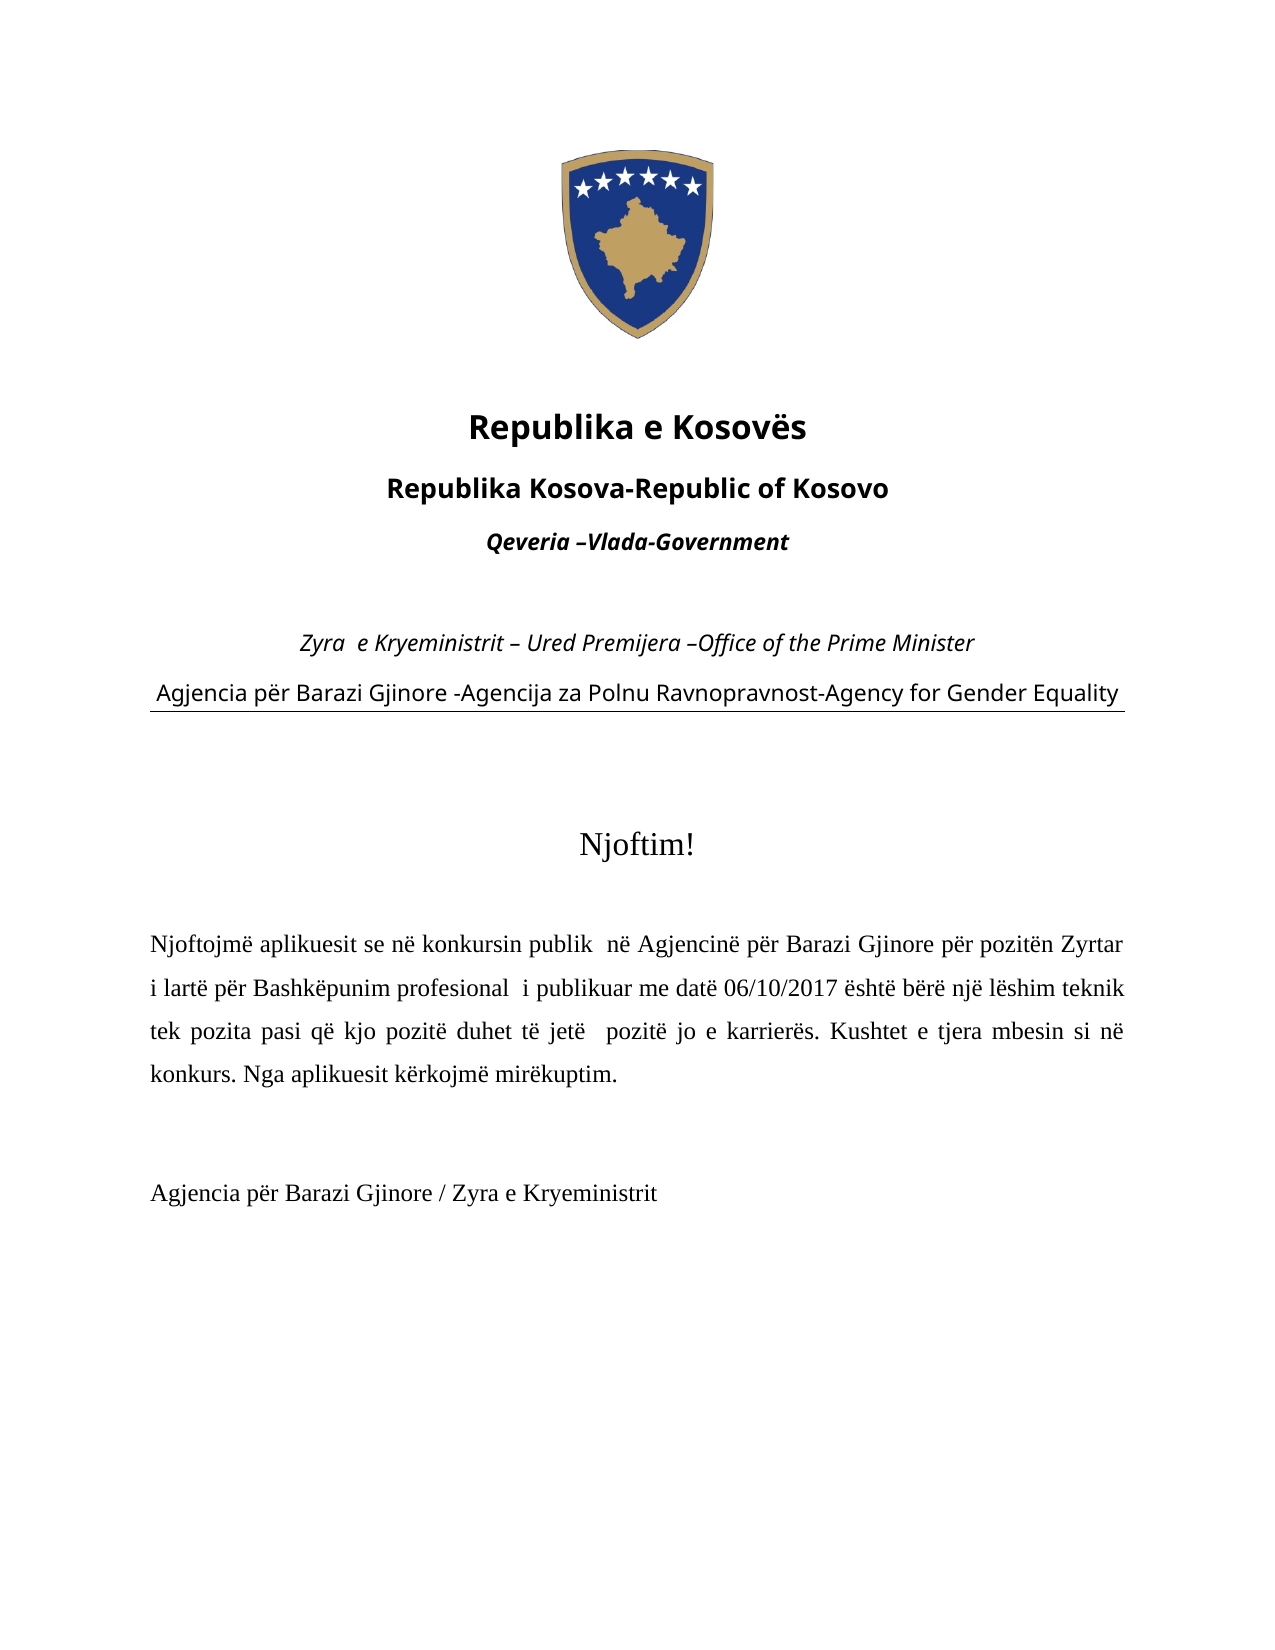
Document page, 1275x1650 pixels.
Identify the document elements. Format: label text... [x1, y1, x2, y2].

text Republika e Kosovës [150, 404, 1125, 449]
text Zyra e Kryeministrit – Ured Premijera –Office of the Prime Minister [150, 627, 1125, 658]
text Njoftojmë aplikuesit se në konkursin publik në Agjencinë për Barazi Gjinore për pozitën Zyrtar i lartë për Bashkëpunim profesional i publikuar me datë 06/10/2017 është bërë një lëshim teknik tek pozita pasi që kjo pozitë duhet të jetë pozitë jo e karrierës. Kushtet e tjera mbesin si në konkurs. Nga aplikuesit kërkojmë mirëkuptim. [150, 929, 1125, 1088]
picture [561, 150, 714, 339]
text Agjencia për Barazi Gjinore -Agencija za Polnu Ravnopravnost-Agency for Gender Equality [150, 677, 1125, 711]
text Njoftim! [150, 825, 1125, 863]
text Agjencia për Barazi Gjinore / Zyra e Kryeministrit [150, 1178, 1125, 1207]
text Qeveria –Vlada-Government [150, 526, 1125, 557]
text Republika Kosova-Republic of Kosovo [150, 470, 1125, 507]
